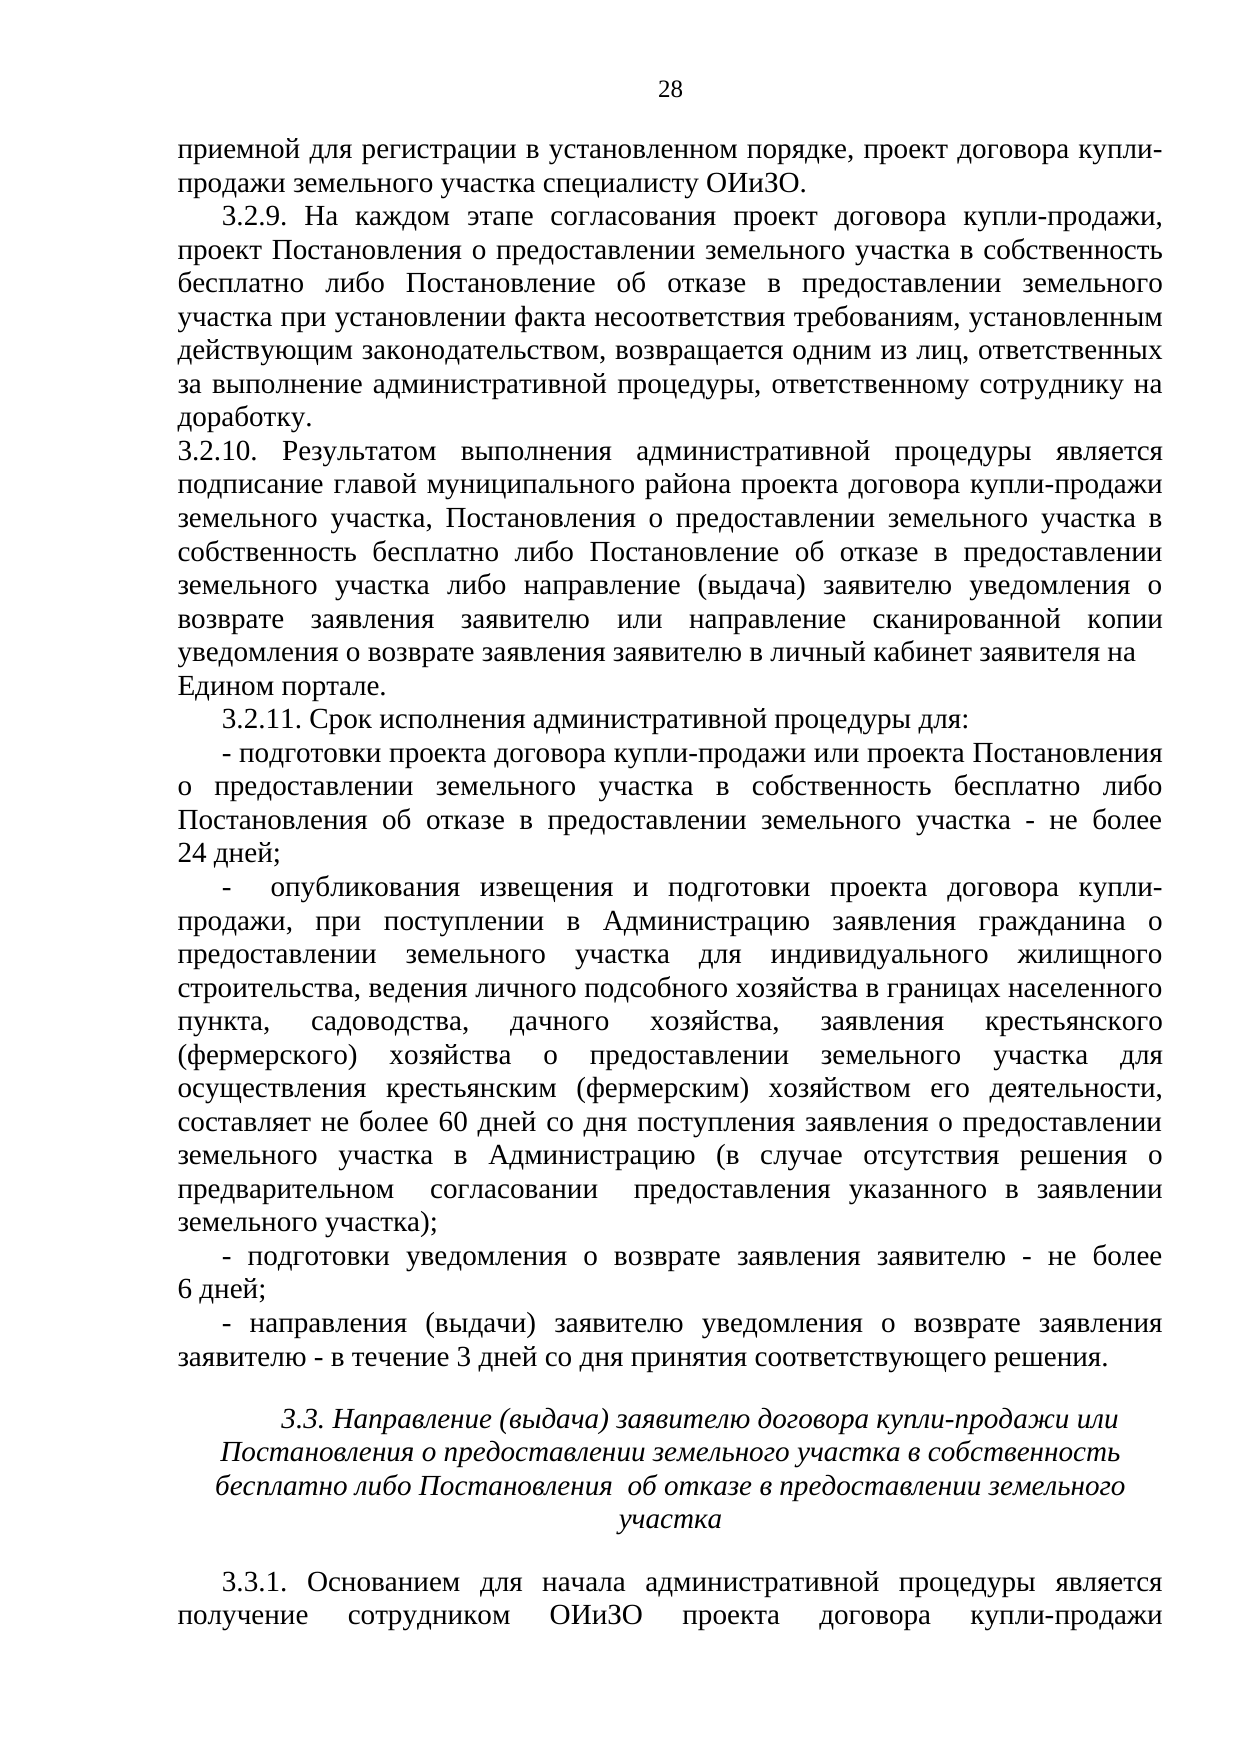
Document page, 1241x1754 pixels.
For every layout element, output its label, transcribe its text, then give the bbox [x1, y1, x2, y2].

text - направления (выдачи) заявителю уведомления о возврате заявления заявителю - в течение 3 дней со дня принятия соответствующего решения. [177, 1305, 1163, 1372]
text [177, 131, 1163, 198]
text 3.2.11. Срок исполнения административной процедуры для: [177, 701, 1163, 735]
text 3.3. Направление (выдача) заявителю договора купли-продажи или Постановления о предоставлении земельного участка в собственность бесплатно либо Постановления об отказе в предоставлении земельного участка [177, 1401, 1163, 1535]
text - опубликования извещения и подготовки проекта договора купли-продажи, при поступлении в Администрацию заявления гражданина о предоставлении земельного участка для индивидуального жилищного строительства, ведения личного подсобного хозяйства в границах населенного пункта, садоводства, дачного хозяйства, заявления крестьянского (фермерского) хозяйства о предоставлении земельного участка для осуществления крестьянским (фермерским) хозяйством его деятельности, составляет не более 60 дней со дня поступления заявления о предоставлении земельного участка в Администрацию (в случае отсутствия решения о предварительном согласовании предоставления указанного в заявлении земельного участка); [177, 869, 1163, 1238]
text 3.2.9. На каждом этапе согласования проект договора купли-продажи, проект Постановления о предоставлении земельного участка в собственность бесплатно либо Постановление об отказе в предоставлении земельного участка при установлении факта несоответствия требованиям, установленным действующим законодательством, возвращается одним из лиц, ответственных за выполнение административной процедуры, ответственному сотруднику на доработку. [177, 198, 1163, 433]
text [177, 1564, 1163, 1631]
text Едином портале. [177, 668, 1163, 701]
text - подготовки проекта договора купли-продажи или проекта Постановления о предоставлении земельного участка в собственность бесплатно либо Постановления об отказе в предоставлении земельного участка - не более 24 дней; [177, 735, 1163, 869]
text 3.2.10. Результатом выполнения административной процедуры является подписание главой муниципального района проекта договора купли-продажи земельного участка, Постановления о предоставлении земельного участка в собственность бесплатно либо Постановление об отказе в предоставлении земельного участка либо направление (выдача) заявителю уведомления о возврате заявления заявителю или направление сканированной копии уведомления о возврате заявления заявителю в личный кабинет заявителя на [177, 433, 1163, 668]
text - подготовки уведомления о возврате заявления заявителю - не более 6 дней; [177, 1238, 1163, 1305]
